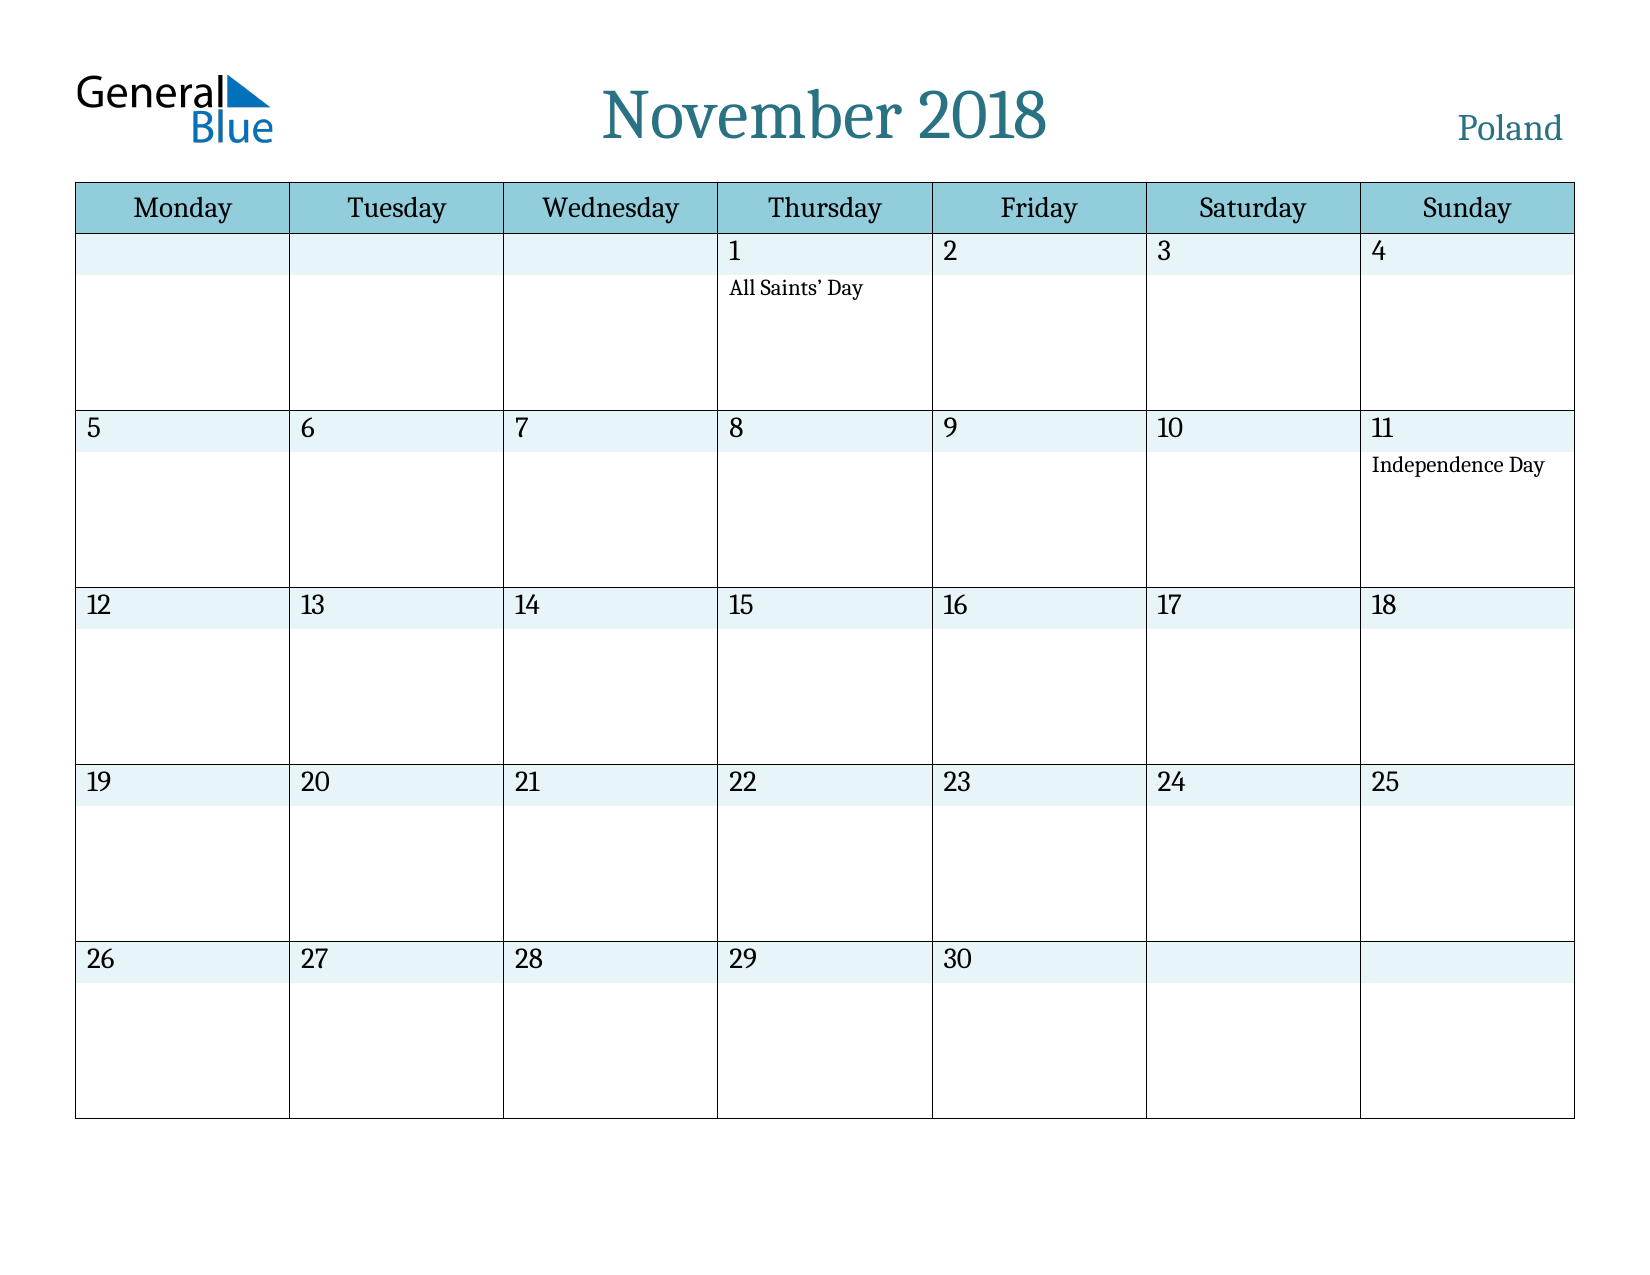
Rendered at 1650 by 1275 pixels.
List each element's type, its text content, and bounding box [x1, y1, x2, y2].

table_cell [1147, 629, 1360, 764]
table_cell 5 [76, 411, 289, 452]
table_cell 9 [933, 411, 1146, 452]
table_cell [718, 983, 932, 1118]
table_cell [933, 275, 1146, 410]
table_cell 19 [76, 765, 289, 806]
table_cell [504, 629, 717, 764]
table_cell Saturday [1147, 183, 1360, 233]
table_cell 14 [504, 588, 717, 629]
table_cell Friday [933, 183, 1146, 233]
table_cell 2 [933, 234, 1146, 275]
table_cell 26 [76, 942, 289, 983]
table_cell 12 [76, 588, 289, 629]
table_cell [76, 275, 289, 410]
table_cell 15 [718, 588, 932, 629]
table_cell 17 [1147, 588, 1360, 629]
table_cell 21 [504, 765, 717, 806]
table_cell [1361, 983, 1574, 1118]
table_header [76, 75, 503, 182]
table_cell Wednesday [504, 183, 717, 233]
table_cell [933, 629, 1146, 764]
table_cell 3 [1147, 234, 1360, 275]
table_cell Monday [76, 183, 289, 233]
table_cell Sunday [1361, 183, 1574, 233]
table_cell [718, 806, 932, 941]
table_cell [504, 234, 717, 275]
table_cell [76, 629, 289, 764]
table_cell [290, 275, 503, 410]
table_cell 13 [290, 588, 503, 629]
table_cell [76, 452, 289, 587]
table_cell [718, 629, 932, 764]
table_cell Independence Day [1361, 452, 1574, 587]
table_header November 2018 [504, 75, 1146, 182]
table_cell [290, 629, 503, 764]
table_header Poland [1146, 75, 1574, 182]
table_cell 6 [290, 411, 503, 452]
table_cell [933, 983, 1146, 1118]
table_cell [290, 806, 503, 941]
table_cell [1147, 275, 1360, 410]
table_cell [1147, 806, 1360, 941]
table_cell Tuesday [290, 183, 503, 233]
table_cell [76, 234, 289, 275]
table_cell [1147, 452, 1360, 587]
table_cell 18 [1361, 588, 1574, 629]
table_cell [1147, 983, 1360, 1118]
table_cell [290, 234, 503, 275]
table_cell [504, 275, 717, 410]
table_cell 24 [1147, 765, 1360, 806]
table_cell [1147, 942, 1360, 983]
table_cell 10 [1147, 411, 1360, 452]
table_cell [933, 806, 1146, 941]
table_cell 4 [1361, 234, 1574, 275]
table_cell [718, 452, 932, 587]
table_cell 30 [933, 942, 1146, 983]
table_cell 27 [290, 942, 503, 983]
table_cell 1 [718, 234, 932, 275]
table_cell 28 [504, 942, 717, 983]
table_cell Thursday [718, 183, 932, 233]
table_cell [1361, 275, 1574, 410]
table_cell 20 [290, 765, 503, 806]
table_cell 29 [718, 942, 932, 983]
table_cell 25 [1361, 765, 1574, 806]
table_cell All Saints’ Day [718, 275, 932, 410]
table_cell [1361, 942, 1574, 983]
table_cell 23 [933, 765, 1146, 806]
table_cell 16 [933, 588, 1146, 629]
picture [77, 75, 273, 143]
table_cell [504, 452, 717, 587]
table_cell [290, 983, 503, 1118]
table_cell 22 [718, 765, 932, 806]
table_cell 11 [1361, 411, 1574, 452]
table_cell [76, 806, 289, 941]
table_cell [1361, 806, 1574, 941]
table_cell [76, 983, 289, 1118]
table_cell [1361, 629, 1574, 764]
table_cell 8 [718, 411, 932, 452]
table_cell [504, 983, 717, 1118]
table_cell [504, 806, 717, 941]
table_cell [290, 452, 503, 587]
table_cell [933, 452, 1146, 587]
table_cell 7 [504, 411, 717, 452]
